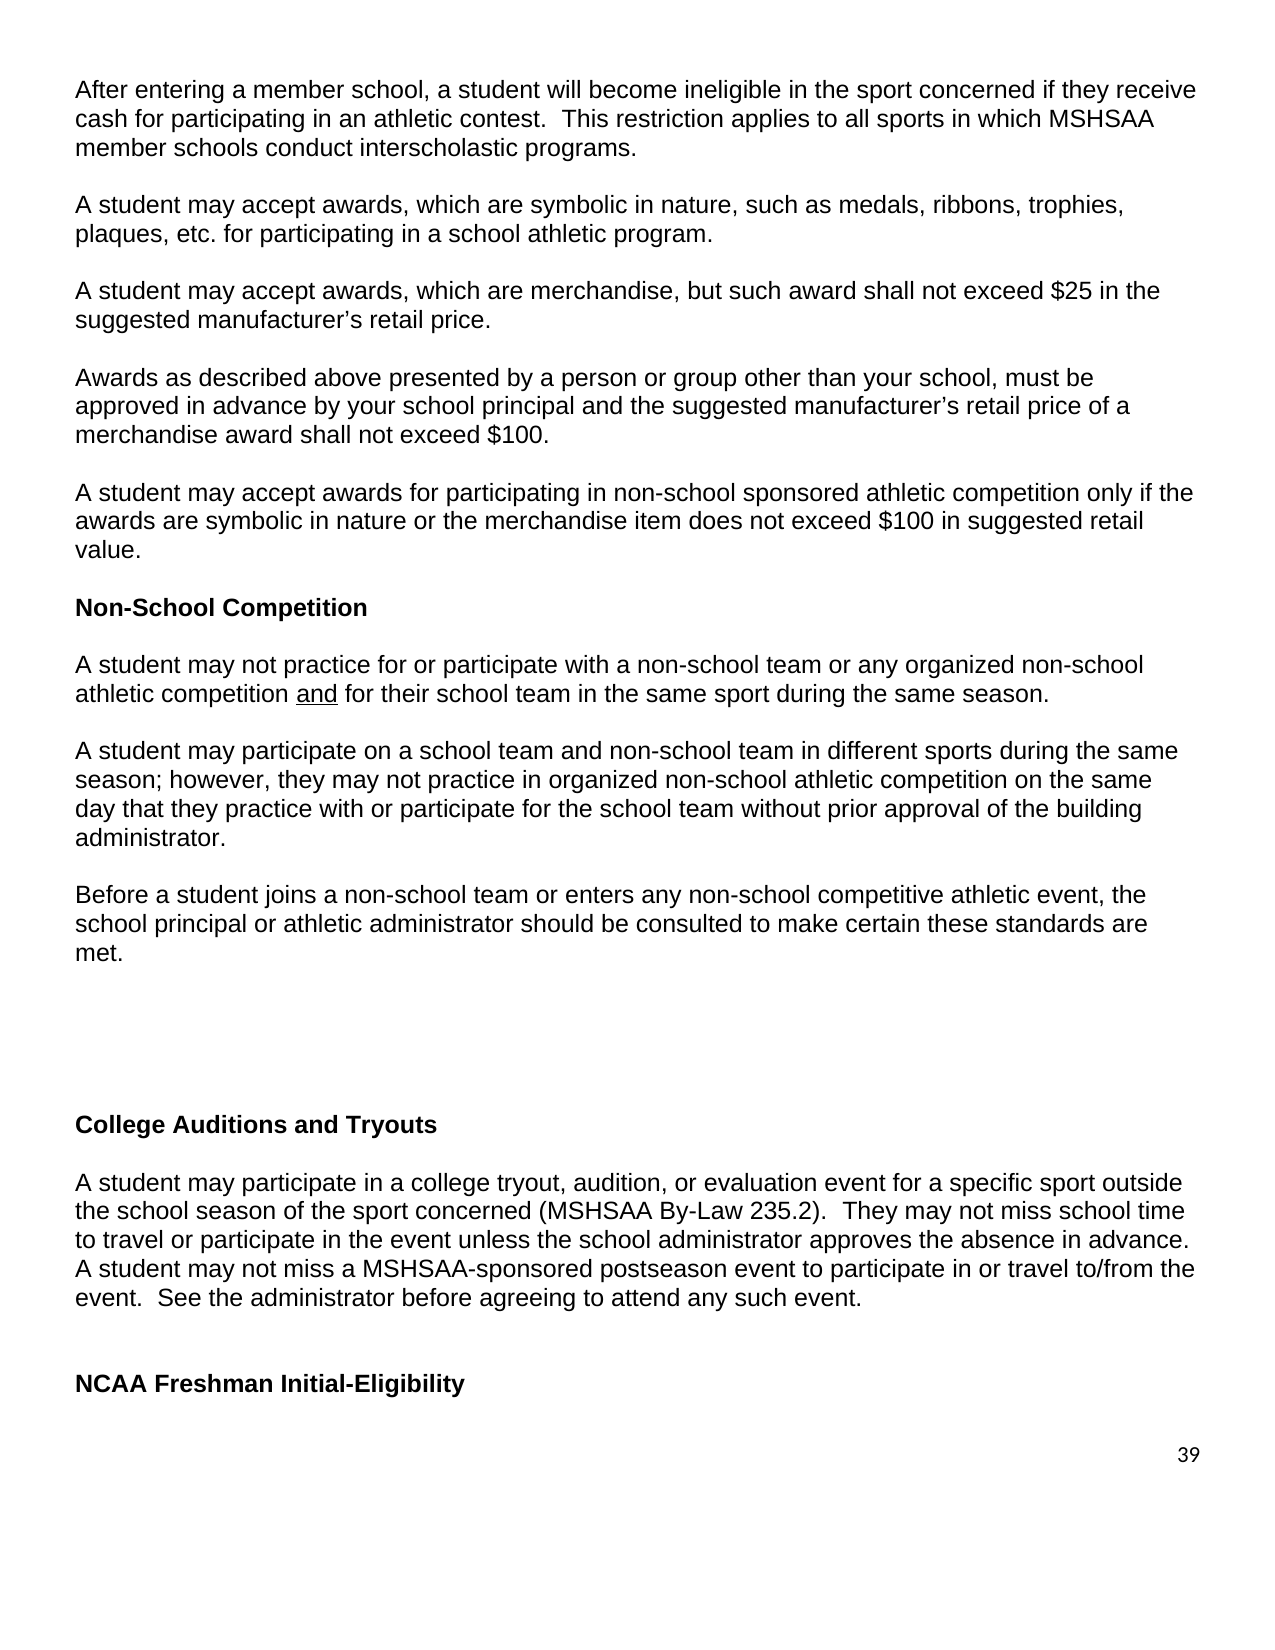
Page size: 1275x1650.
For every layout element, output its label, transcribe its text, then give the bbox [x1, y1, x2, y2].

text Awards as described above presented by a person or group other than your school, must be approved in advance by your school principal and the suggested manufacturer’s retail price of a merchandise award shall not exceed $100. [75, 362, 1200, 449]
text A student may not practice for or participate with a non-school team or any organized non-school athletic competition and for their school team in the same sport during the same season. [75, 650, 1200, 707]
text NCAA Freshman Initial-Eligibility [75, 1369, 1200, 1397]
text A student may participate on a school team and non-school team in different sports during the same season; however, they may not practice in organized non-school athletic competition on the same day that they practice with or participate for the school team without prior approval of the building administrator. [75, 736, 1200, 851]
text A student may accept awards, which are merchandise, but such award shall not exceed $25 in the suggested manufacturer’s retail price. [75, 276, 1200, 334]
text Non-School Competition [75, 592, 1200, 621]
text A student may accept awards, which are symbolic in nature, such as medals, ribbons, trophies, plaques, etc. for participating in a school athletic program. [75, 190, 1200, 247]
text A student may accept awards for participating in non-school sponsored athletic competition only if the awards are symbolic in nature or the merchandise item does not exceed $100 in suggested retail value. [75, 477, 1200, 564]
text A student may participate in a college tryout, audition, or evaluation event for a specific sport outside the school season of the sport concerned (MSHSAA By-Law 235.2). They may not miss school time to travel or participate in the event unless the school administrator approves the absence in advance. A student may not miss a MSHSAA-sponsored postseason event to participate in or travel to/from the event. See the administrator before agreeing to attend any such event. [75, 1167, 1200, 1311]
text College Auditions and Tryouts [75, 1110, 1200, 1139]
text After entering a member school, a student will become ineligible in the sport concerned if they receive cash for participating in an athletic contest. This restriction applies to all sports in which MSHSAA member schools conduct interscholastic programs. [75, 75, 1200, 161]
text Before a student joins a non-school team or enters any non-school competitive athletic event, the school principal or athletic administrator should be consulted to make certain these standards are met. [75, 880, 1200, 966]
